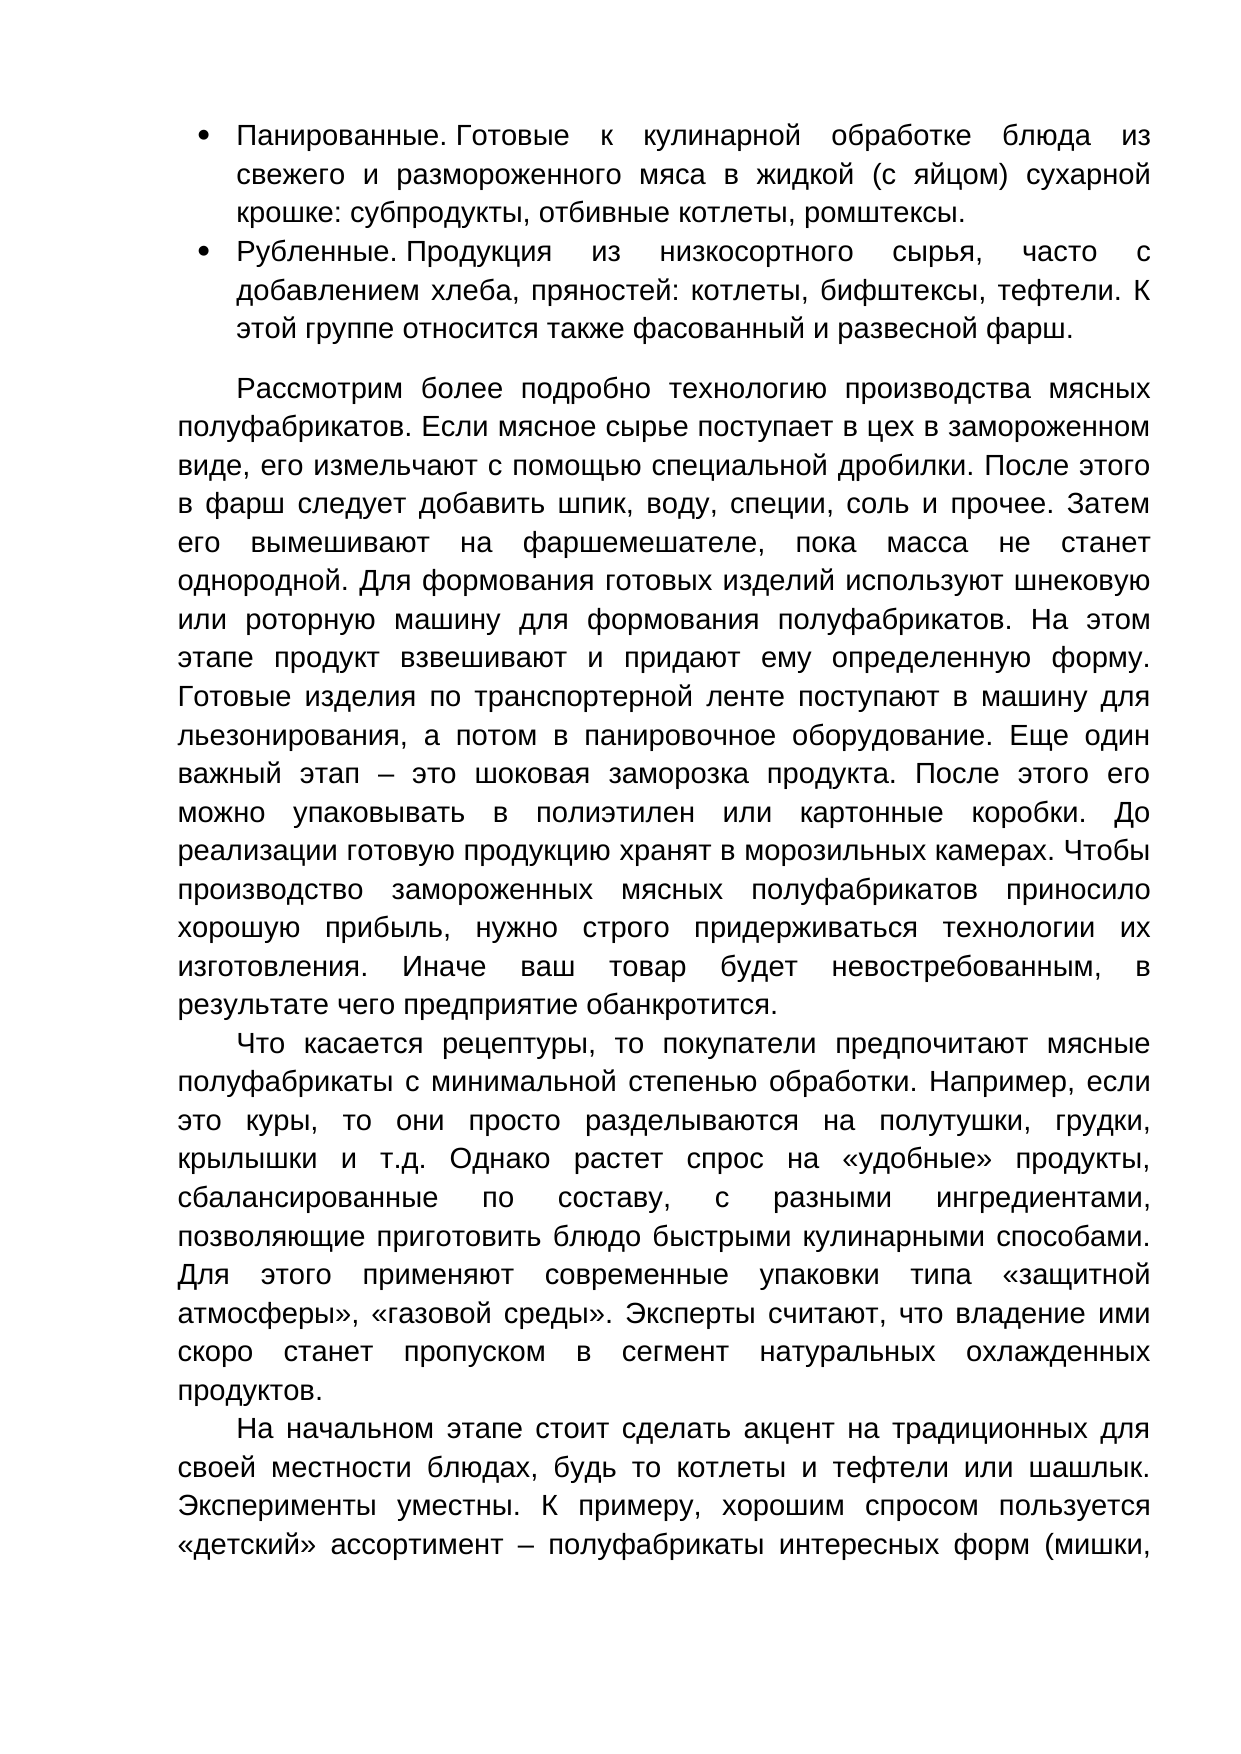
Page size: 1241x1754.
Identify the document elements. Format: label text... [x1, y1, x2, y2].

text Что касается рецептуры, то покупатели предпочитают мясные полуфабрикаты с минимальной степенью обработки. Например, если это куры, то они просто разделываются на полутушки, грудки, крылышки и т.д. Однако растет спрос на «удобные» продукты, сбалансированные по составу, с разными ингредиентами, позволяющие приготовить блюдо быстрыми кулинарными способами. Для этого применяют современные упаковки типа «защитной атмосферы», «газовой среды». Эксперты считают, что владение ими скоро станет пропуском в сегмент натуральных охлажденных продуктов. [177, 1026, 1152, 1406]
list Рубленные. Продукция из низкосортного сырья, часто с добавлением хлеба, пряностей: котлеты, бифштексы, тефтели. К этой группе относится также фасованный и развесной фарш. [199, 234, 1152, 345]
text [177, 1411, 1152, 1560]
list Панированные. Готовые к кулинарной обработке блюда из свежего и размороженного мяса в жидкой (с яйцом) сухарной крошке: субпродукты, отбивные котлеты, ромштексы. [199, 118, 1152, 229]
text Рассмотрим более подробно технологию производства мясных полуфабрикатов. Если мясное сырье поступает в цех в замороженном виде, его измельчают с помощью специальной дробилки. После этого в фарш следует добавить шпик, воду, специи, соль и прочее. Затем его вымешивают на фаршемешателе, пока масса не станет однородной. Для формования готовых изделий используют шнековую или роторную машину для формования полуфабрикатов. На этом этапе продукт взвешивают и придают ему определенную форму. Готовые изделия по транспортерной ленте поступают в машину для льезонирования, а потом в панировочное оборудование. Еще один важный этап – это шоковая заморозка продукта. После этого его можно упаковывать в полиэтилен или картонные коробки. До реализации готовую продукцию хранят в морозильных камерах. Чтобы производство замороженных мясных полуфабрикатов приносило хорошую прибыль, нужно строго придерживаться технологии их изготовления. Иначе ваш товар будет невостребованным, в результате чего предприятие обанкротится. [177, 371, 1152, 1021]
